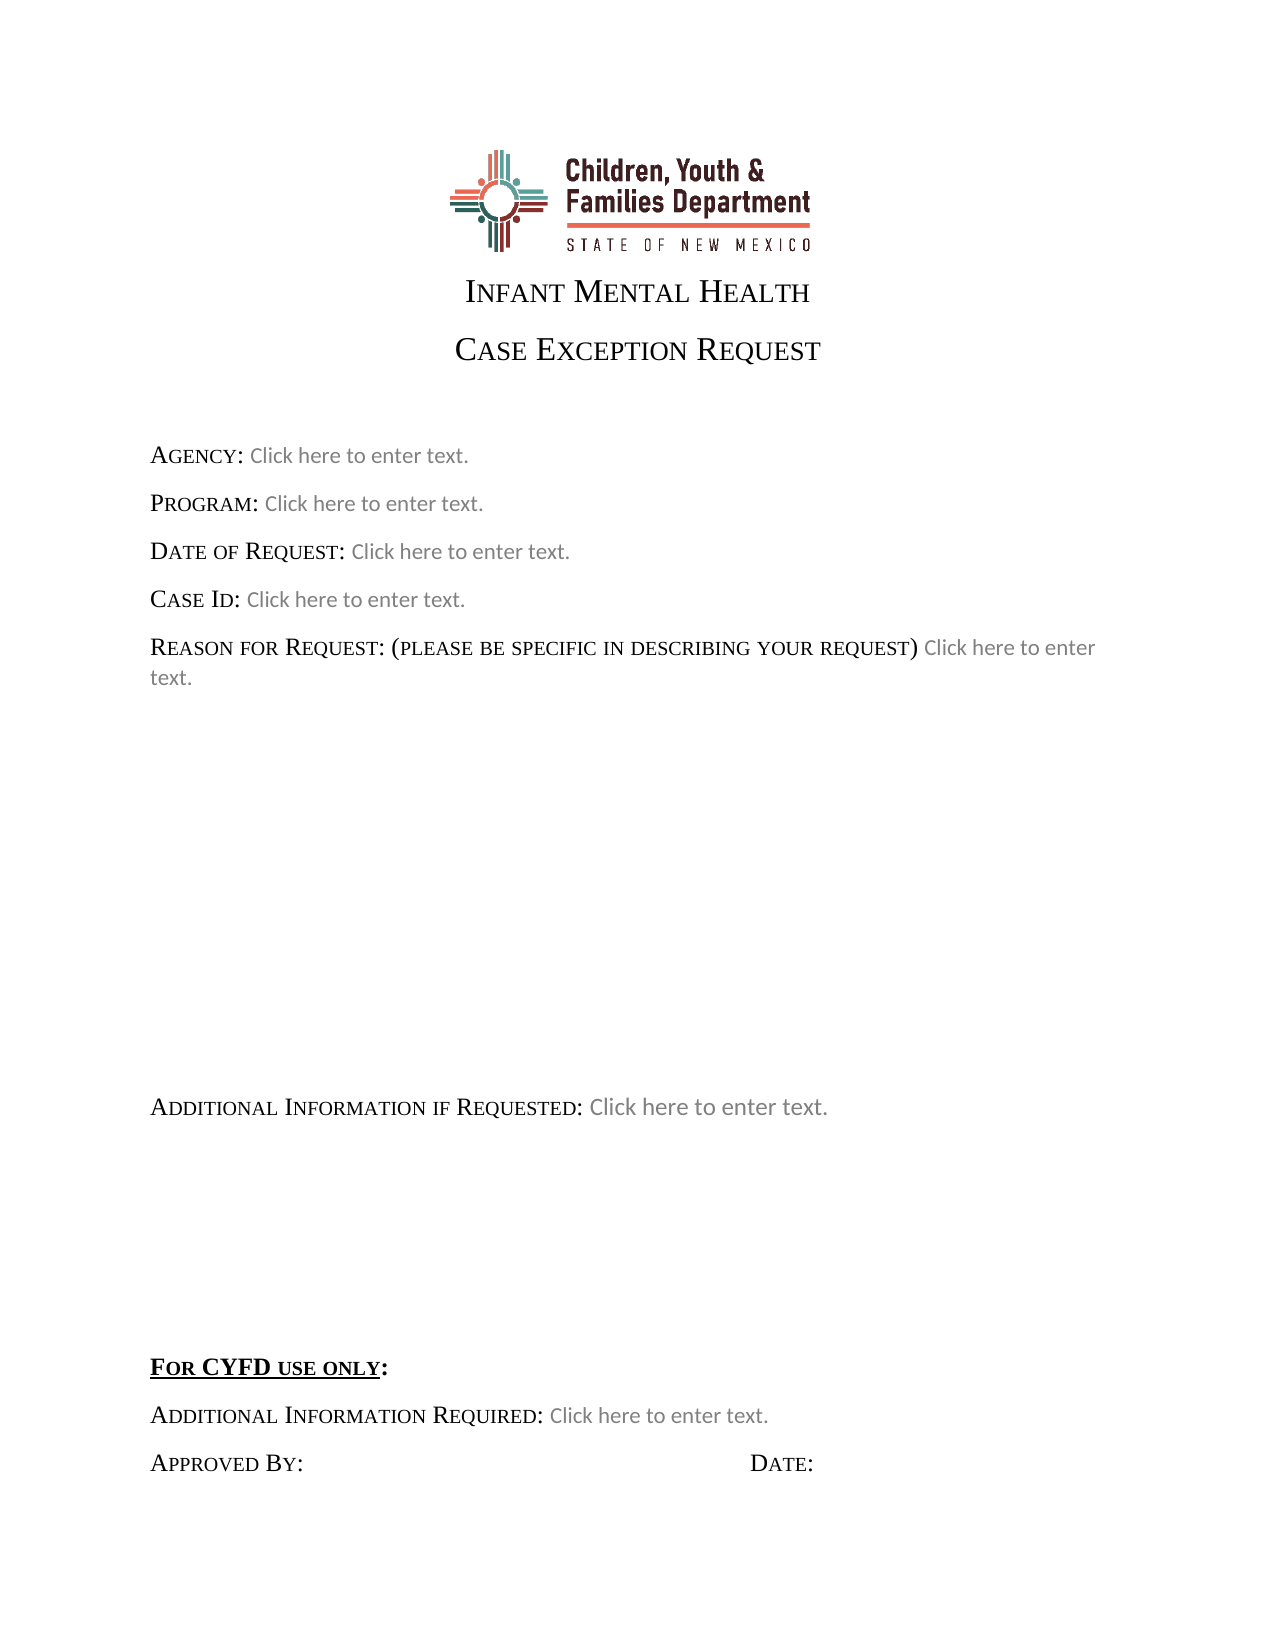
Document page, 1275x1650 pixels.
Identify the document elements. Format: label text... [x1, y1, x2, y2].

text Case Exception Request [150, 329, 1125, 367]
text Additional Information Required: [150, 1400, 1125, 1429]
text Agency: [150, 440, 1125, 469]
text For CYFD use only: [150, 1352, 1125, 1381]
text Reason for Request: (please be specific in describing your request) [150, 632, 1125, 691]
text Infant Mental Health [150, 271, 1125, 309]
text Program: [150, 488, 1125, 517]
text Additional Information if Requested: [150, 1092, 1125, 1122]
text Date of Request: [150, 536, 1125, 565]
text Case Id: [150, 584, 1125, 613]
picture [450, 150, 811, 252]
text Approved By: Date: [150, 1448, 1125, 1477]
